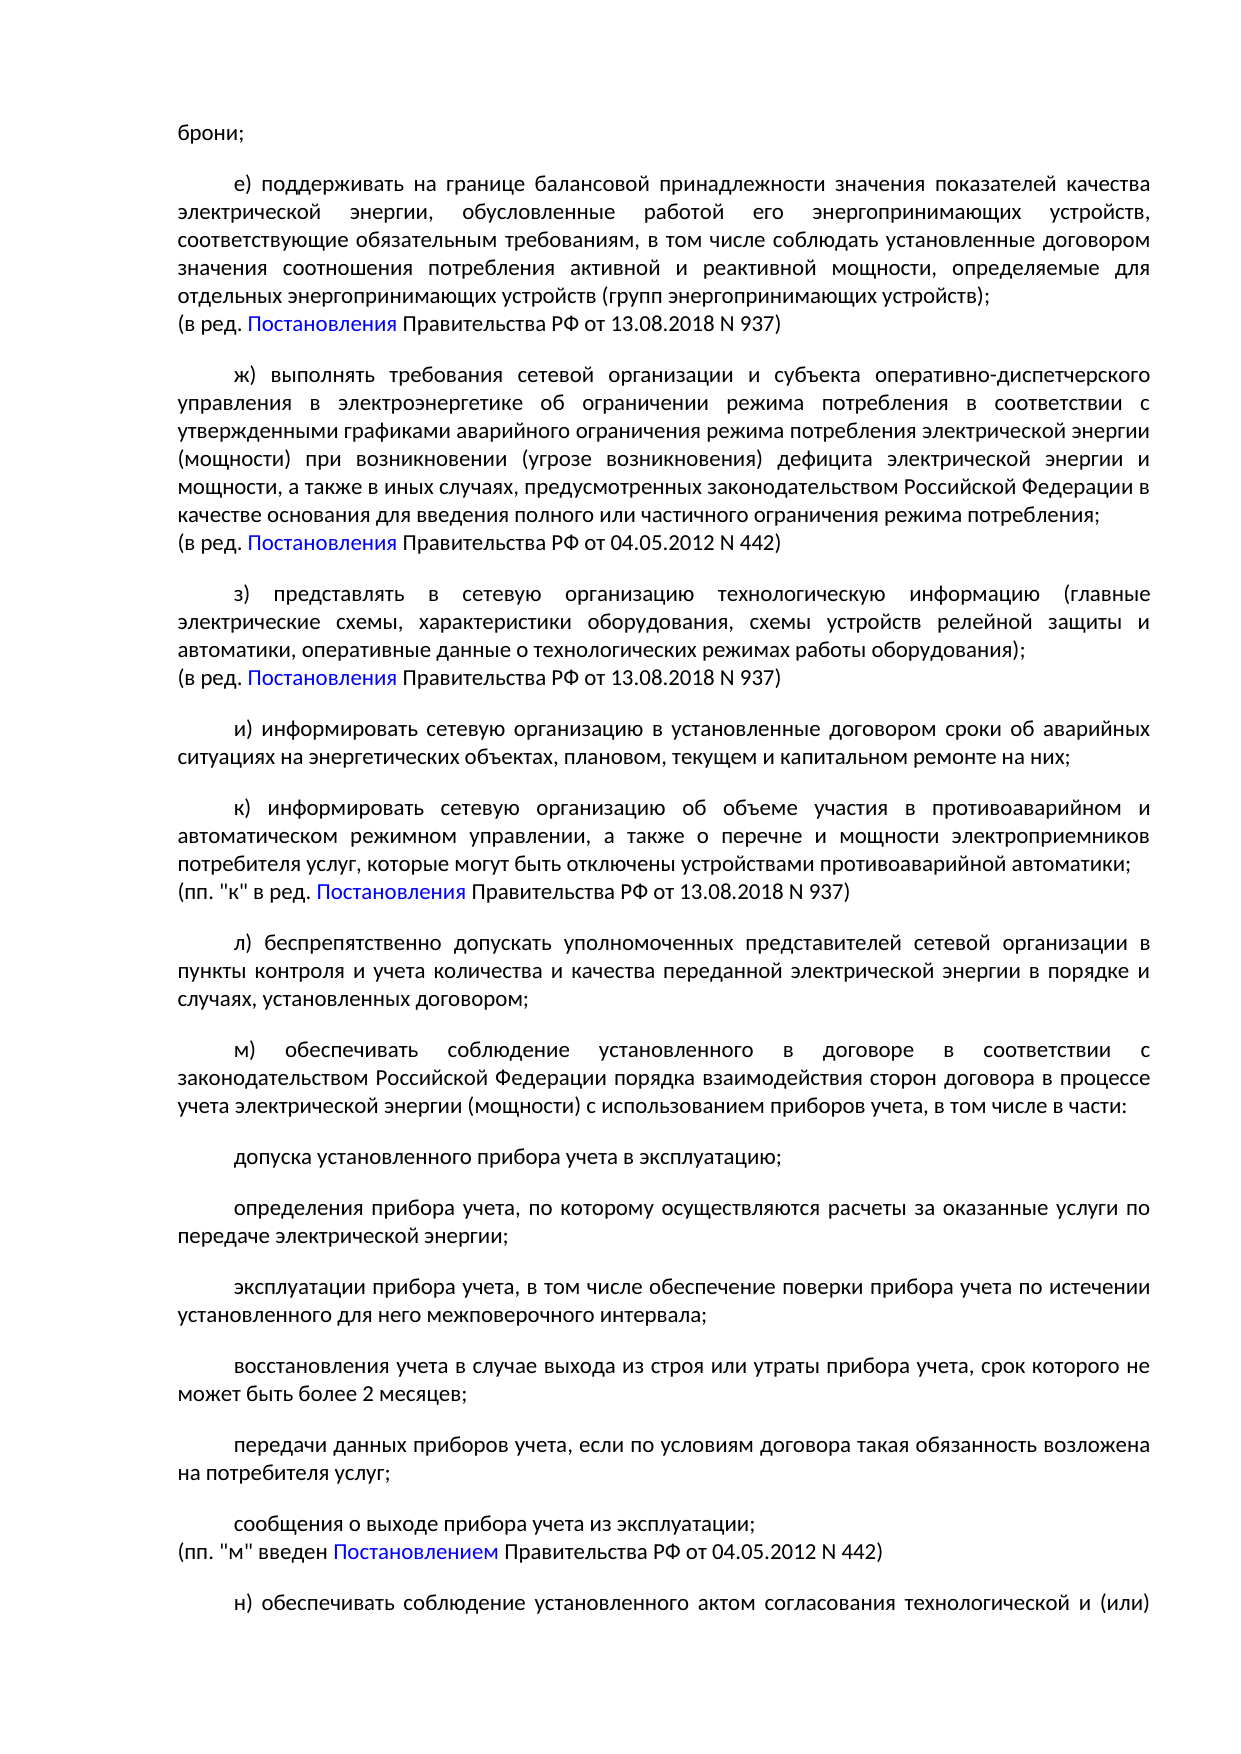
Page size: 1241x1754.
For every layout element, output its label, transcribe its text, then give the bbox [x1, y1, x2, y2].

text эксплуатации прибора учета, в том числе обеспечение поверки прибора учета по истечении установленного для него межповерочного интервала; [177, 1272, 1152, 1328]
text (в ред. Постановления Правительства РФ от 13.08.2018 N 937) [177, 309, 1152, 337]
text передачи данных приборов учета, если по условиям договора такая обязанность возложена на потребителя услуг; [177, 1430, 1152, 1486]
text (в ред. Постановления Правительства РФ от 04.05.2012 N 442) [177, 528, 1152, 556]
text л) беспрепятственно допускать уполномоченных представителей сетевой организации в пункты контроля и учета количества и качества переданной электрической энергии в порядке и случаях, установленных договором; [177, 928, 1152, 1012]
text сообщения о выходе прибора учета из эксплуатации; [177, 1509, 1152, 1537]
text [177, 118, 1152, 146]
text е) поддерживать на границе балансовой принадлежности значения показателей качества электрической энергии, обусловленные работой его энергопринимающих устройств, соответствующие обязательным требованиям, в том числе соблюдать установленные договором значения соотношения потребления активной и реактивной мощности, определяемые для отдельных энергопринимающих устройств (групп энергопринимающих устройств); [177, 169, 1152, 309]
text определения прибора учета, по которому осуществляются расчеты за оказанные услуги по передаче электрической энергии; [177, 1193, 1152, 1249]
text допуска установленного прибора учета в эксплуатацию; [177, 1142, 1152, 1170]
text з) представлять в сетевую организацию технологическую информацию (главные электрические схемы, характеристики оборудования, схемы устройств релейной защиты и автоматики, оперативные данные о технологических режимах работы оборудования); [177, 579, 1152, 663]
text (в ред. Постановления Правительства РФ от 13.08.2018 N 937) [177, 663, 1152, 691]
text к) информировать сетевую организацию об объеме участия в противоаварийном и автоматическом режимном управлении, а также о перечне и мощности электроприемников потребителя услуг, которые могут быть отключены устройствами противоаварийной автоматики; [177, 793, 1152, 877]
text (пп. "к" в ред. Постановления Правительства РФ от 13.08.2018 N 937) [177, 877, 1152, 905]
text ж) выполнять требования сетевой организации и субъекта оперативно-диспетчерского управления в электроэнергетике об ограничении режима потребления в соответствии с утвержденными графиками аварийного ограничения режима потребления электрической энергии (мощности) при возникновении (угрозе возникновения) дефицита электрической энергии и мощности, а также в иных случаях, предусмотренных законодательством Российской Федерации в качестве основания для введения полного или частичного ограничения режима потребления; [177, 360, 1152, 528]
text м) обеспечивать соблюдение установленного в договоре в соответствии с законодательством Российской Федерации порядка взаимодействия сторон договора в процессе учета электрической энергии (мощности) с использованием приборов учета, в том числе в части: [177, 1035, 1152, 1119]
text (пп. "м" введен Постановлением Правительства РФ от 04.05.2012 N 442) [177, 1537, 1152, 1565]
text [177, 1588, 1152, 1616]
text и) информировать сетевую организацию в установленные договором сроки об аварийных ситуациях на энергетических объектах, плановом, текущем и капитальном ремонте на них; [177, 714, 1152, 770]
text восстановления учета в случае выхода из строя или утраты прибора учета, срок которого не может быть более 2 месяцев; [177, 1351, 1152, 1407]
